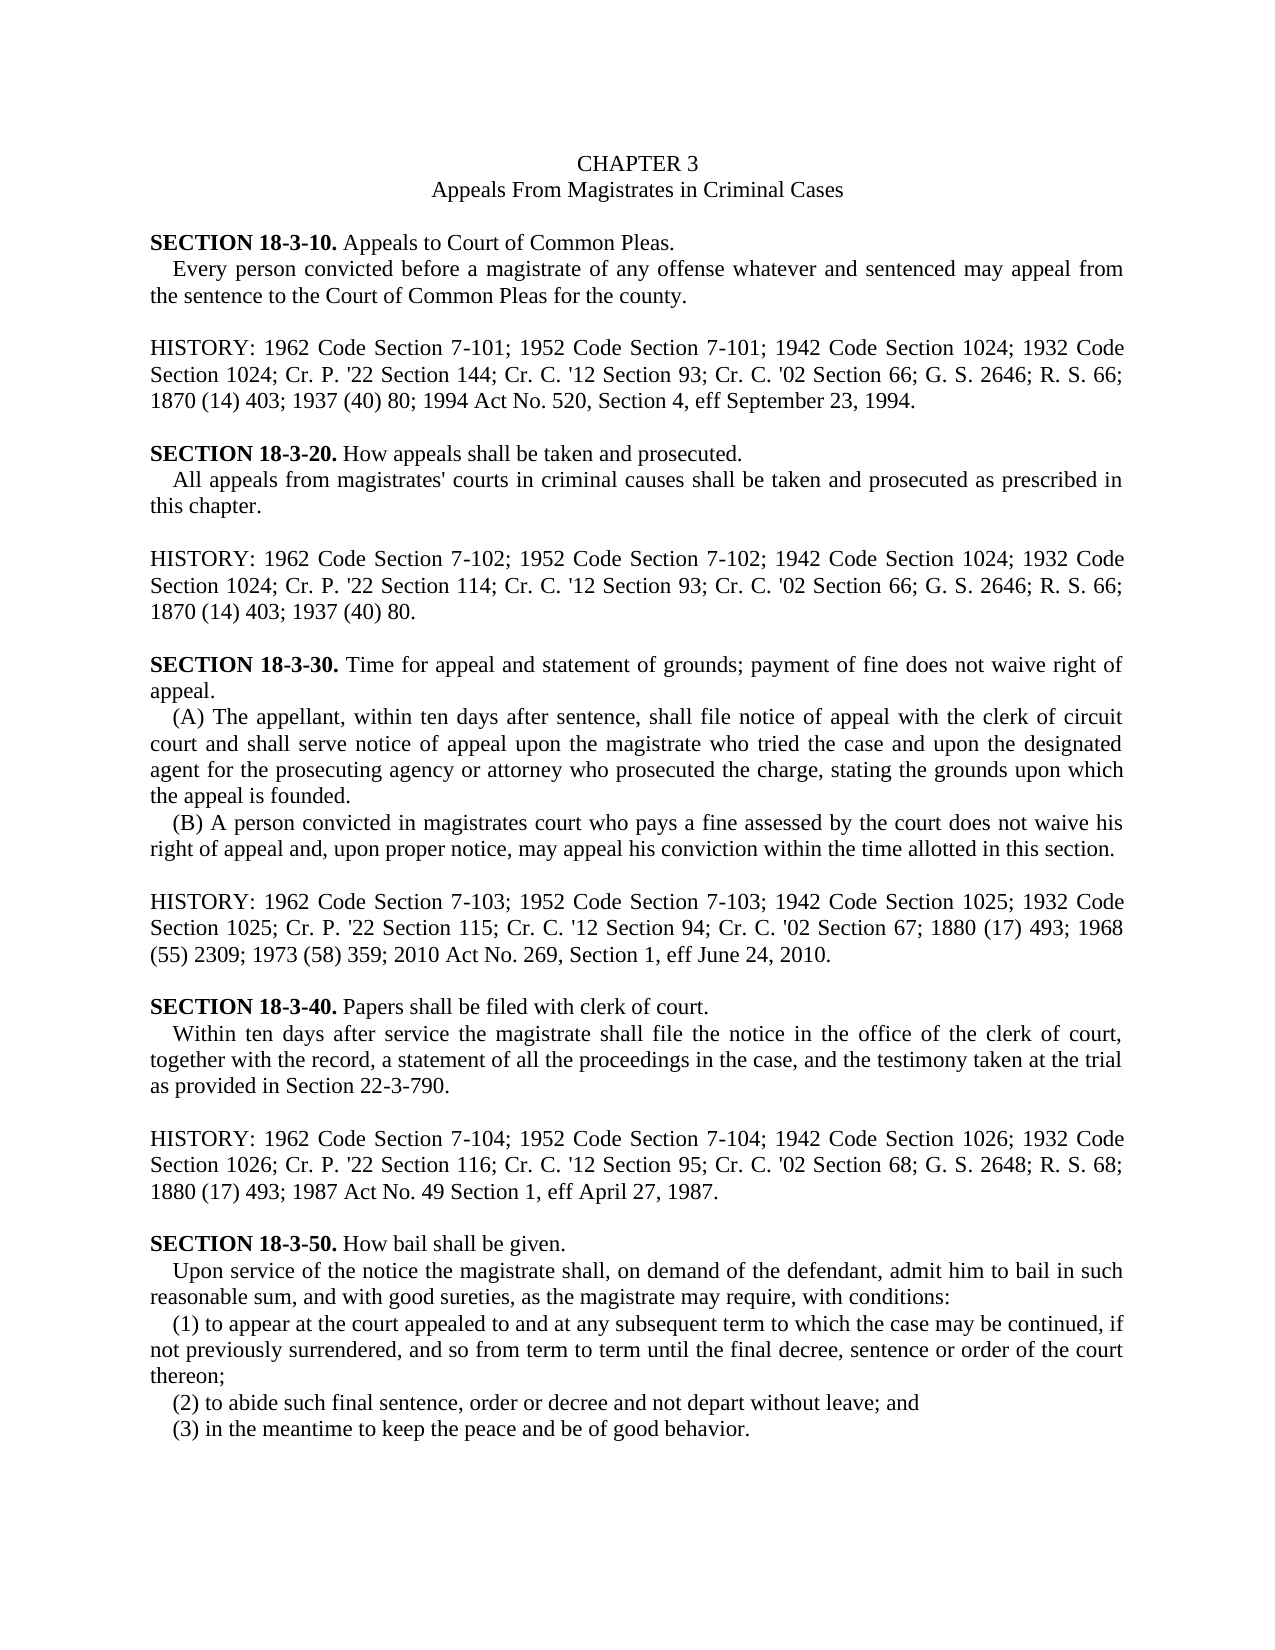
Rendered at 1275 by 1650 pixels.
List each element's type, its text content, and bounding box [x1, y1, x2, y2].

text (3) in the meantime to keep the peace and be of good behavior. [150, 1415, 1125, 1441]
text HISTORY: 1962 Code Section 7-103; 1952 Code Section 7-103; 1942 Code Section 1025; 1932 Code Section 1025; Cr. P. '22 Section 115; Cr. C. '12 Section 94; Cr. C. '02 Section 67; 1880 (17) 493; 1968 (55) 2309; 1973 (58) 359; 2010 Act No. 269, Section 1, eff June 24, 2010. [150, 888, 1125, 967]
text CHAPTER 3 [150, 150, 1125, 176]
text SECTION 18-3-30. Time for appeal and statement of grounds; payment of fine does not waive right of appeal. [150, 651, 1125, 703]
text (A) The appellant, within ten days after sentence, shall file notice of appeal with the clerk of circuit court and shall serve notice of appeal upon the magistrate who tried the case and upon the designated agent for the prosecuting agency or attorney who prosecuted the charge, stating the grounds upon which the appeal is founded. [150, 703, 1125, 809]
text All appeals from magistrates' courts in criminal causes shall be taken and prosecuted as prescribed in this chapter. [150, 466, 1125, 519]
text SECTION 18-3-10. Appeals to Court of Common Pleas. [150, 229, 1125, 255]
text HISTORY: 1962 Code Section 7-101; 1952 Code Section 7-101; 1942 Code Section 1024; 1932 Code Section 1024; Cr. P. '22 Section 144; Cr. C. '12 Section 93; Cr. C. '02 Section 66; G. S. 2646; R. S. 66; 1870 (14) 403; 1937 (40) 80; 1994 Act No. 520, Section 4, eff September 23, 1994. [150, 334, 1125, 413]
text HISTORY: 1962 Code Section 7-104; 1952 Code Section 7-104; 1942 Code Section 1026; 1932 Code Section 1026; Cr. P. '22 Section 116; Cr. C. '12 Section 95; Cr. C. '02 Section 68; G. S. 2648; R. S. 68; 1880 (17) 493; 1987 Act No. 49 Section 1, eff April 27, 1987. [150, 1125, 1125, 1204]
text (1) to appear at the court appealed to and at any subsequent term to which the case may be continued, if not previously surrendered, and so from term to term until the final decree, sentence or order of the court thereon; [150, 1309, 1125, 1389]
text (2) to abide such final sentence, order or decree and not depart without leave; and [150, 1389, 1125, 1415]
text Appeals From Magistrates in Criminal Cases [150, 176, 1125, 203]
text SECTION 18-3-50. How bail shall be given. [150, 1231, 1125, 1257]
text HISTORY: 1962 Code Section 7-102; 1952 Code Section 7-102; 1942 Code Section 1024; 1932 Code Section 1024; Cr. P. '22 Section 114; Cr. C. '12 Section 93; Cr. C. '02 Section 66; G. S. 2646; R. S. 66; 1870 (14) 403; 1937 (40) 80. [150, 545, 1125, 624]
text SECTION 18-3-20. How appeals shall be taken and prosecuted. [150, 440, 1125, 466]
text Every person convicted before a magistrate of any offense whatever and sentenced may appeal from the sentence to the Court of Common Pleas for the county. [150, 255, 1125, 308]
text SECTION 18-3-40. Papers shall be filed with clerk of court. [150, 993, 1125, 1020]
text Within ten days after service the magistrate shall file the notice in the office of the clerk of court, together with the record, a statement of all the proceedings in the case, and the testimony taken at the trial as provided in Section 22-3-790. [150, 1020, 1125, 1099]
text (B) A person convicted in magistrates court who pays a fine assessed by the court does not waive his right of appeal and, upon proper notice, may appeal his conviction within the time allotted in this section. [150, 809, 1125, 862]
text Upon service of the notice the magistrate shall, on demand of the defendant, admit him to bail in such reasonable sum, and with good sureties, as the magistrate may require, with conditions: [150, 1257, 1125, 1309]
